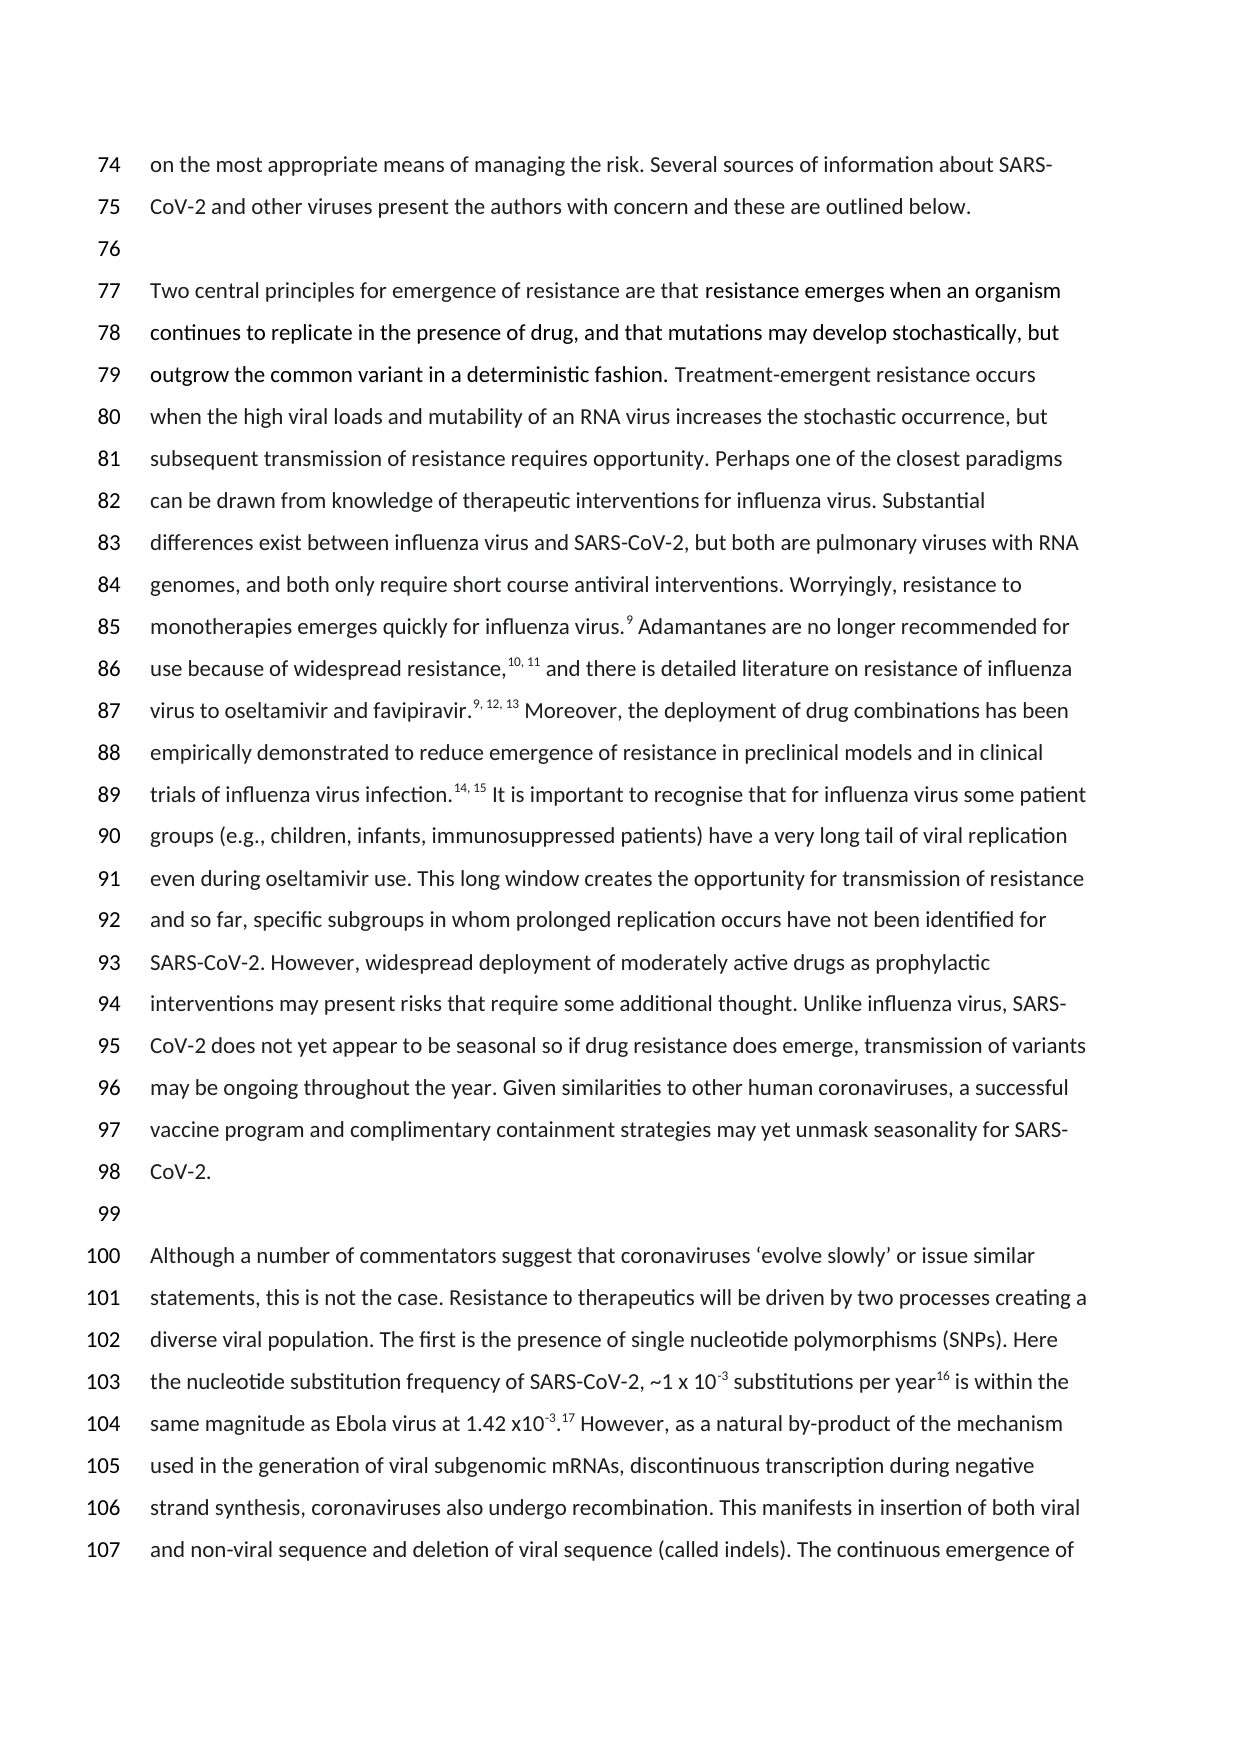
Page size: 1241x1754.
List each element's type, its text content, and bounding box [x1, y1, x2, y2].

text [150, 150, 1090, 220]
text Two central principles for emergence of resistance are that resistance emerges when an organism continues to replicate in the presence of drug, and that mutations may develop stochastically, but outgrow the common variant in a deterministic fashion. Treatment-emergent resistance occurs when the high viral loads and mutability of an RNA virus increases the stochastic occurrence, but subsequent transmission of resistance requires opportunity. Perhaps one of the closest paradigms can be drawn from knowledge of therapeutic interventions for influenza virus. Substantial differences exist between influenza virus and SARS-CoV-2, but both are pulmonary viruses with RNA genomes, and both only require short course antiviral interventions. Worryingly, resistance to monotherapies emerges quickly for influenza virus.9 Adamantanes are no longer recommended for use because of widespread resistance,10, 11 and there is detailed literature on resistance of influenza virus to oseltamivir and favipiravir.9, 12, 13 Moreover, the deployment of drug combinations has been empirically demonstrated to reduce emergence of resistance in preclinical models and in clinical trials of influenza virus infection.14, 15 It is important to recognise that for influenza virus some patient groups (e.g., children, infants, immunosuppressed patients) have a very long tail of viral replication even during oseltamivir use. This long window creates the opportunity for transmission of resistance and so far, specific subgroups in whom prolonged replication occurs have not been identified for SARS-CoV-2. However, widespread deployment of moderately active drugs as prophylactic interventions may present risks that require some additional thought. Unlike influenza virus, SARS-CoV-2 does not yet appear to be seasonal so if drug resistance does emerge, transmission of variants may be ongoing throughout the year. Given similarities to other human coronaviruses, a successful vaccine program and complimentary containment strategies may yet unmask seasonality for SARS-CoV-2. [150, 276, 1090, 1186]
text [150, 1241, 1090, 1563]
